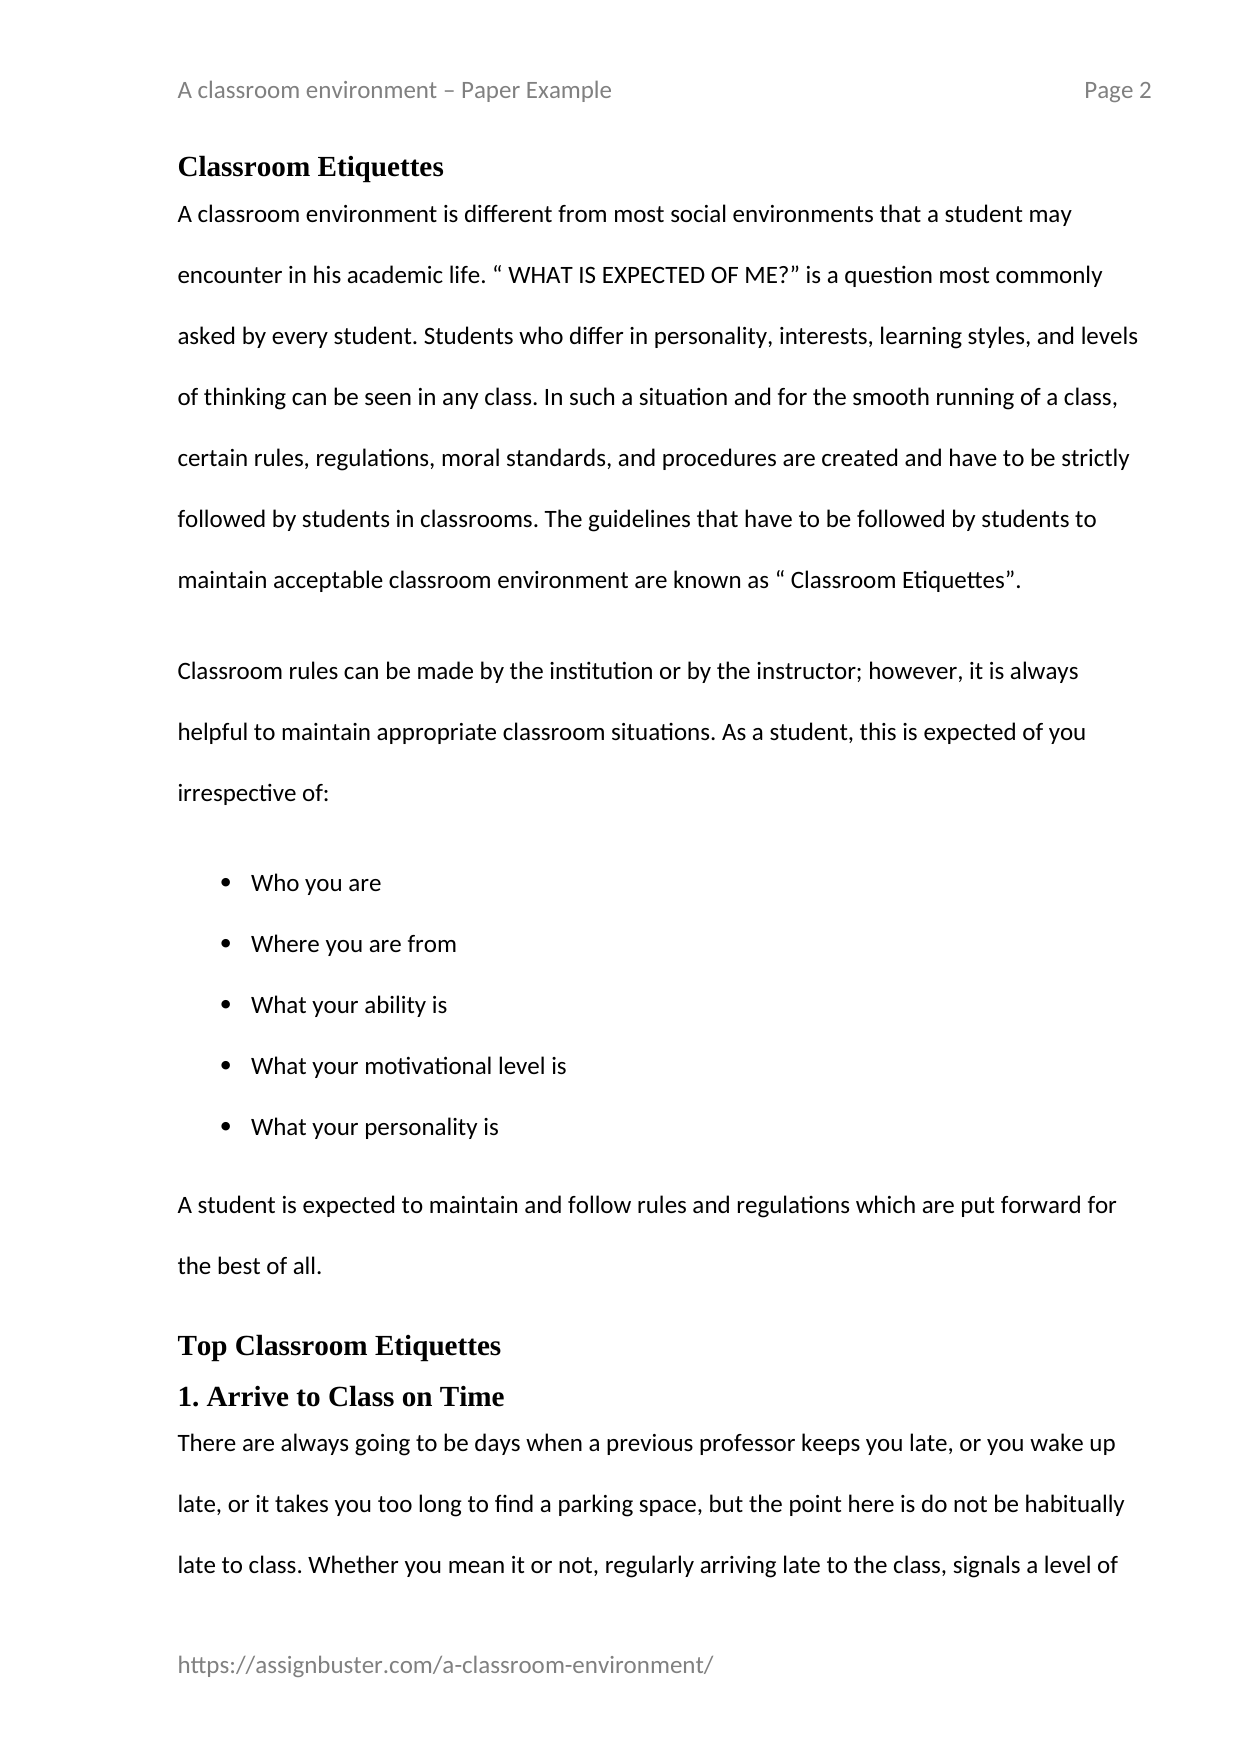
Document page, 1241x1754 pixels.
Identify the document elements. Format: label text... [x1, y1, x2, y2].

list What your personality is [221, 1112, 1152, 1142]
subtitle Top Classroom Etiquettes [177, 1328, 1152, 1362]
list Who you are [221, 867, 1152, 898]
list What your motivational level is [221, 1051, 1152, 1081]
text A student is expected to maintain and follow rules and regulations which are put forward for the best of all. [177, 1189, 1152, 1281]
list What your ability is [221, 989, 1152, 1020]
list Where you are from [221, 928, 1152, 959]
text A classroom environment is different from most social environments that a student may encounter in his academic life. “ WHAT IS EXPECTED OF ME?” is a question most commonly asked by every student. Students who differ in personality, interests, learning styles, and levels of thinking can be seen in any class. In such a situation and for the smooth running of a class, certain rules, regulations, moral standards, and procedures are created and have to be strictly followed by students in classrooms. The guidelines that have to be followed by students to maintain acceptable classroom environment are known as “ Classroom Etiquettes”. [177, 198, 1152, 595]
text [177, 1427, 1152, 1580]
text Classroom rules can be made by the institution or by the instructor; however, it is always helpful to maintain appropriate classroom situations. As a student, this is expected of you irrespective of: [177, 655, 1152, 807]
subtitle 1. Arrive to Class on Time [177, 1379, 1152, 1412]
subtitle Classroom Etiquettes [177, 149, 1152, 183]
